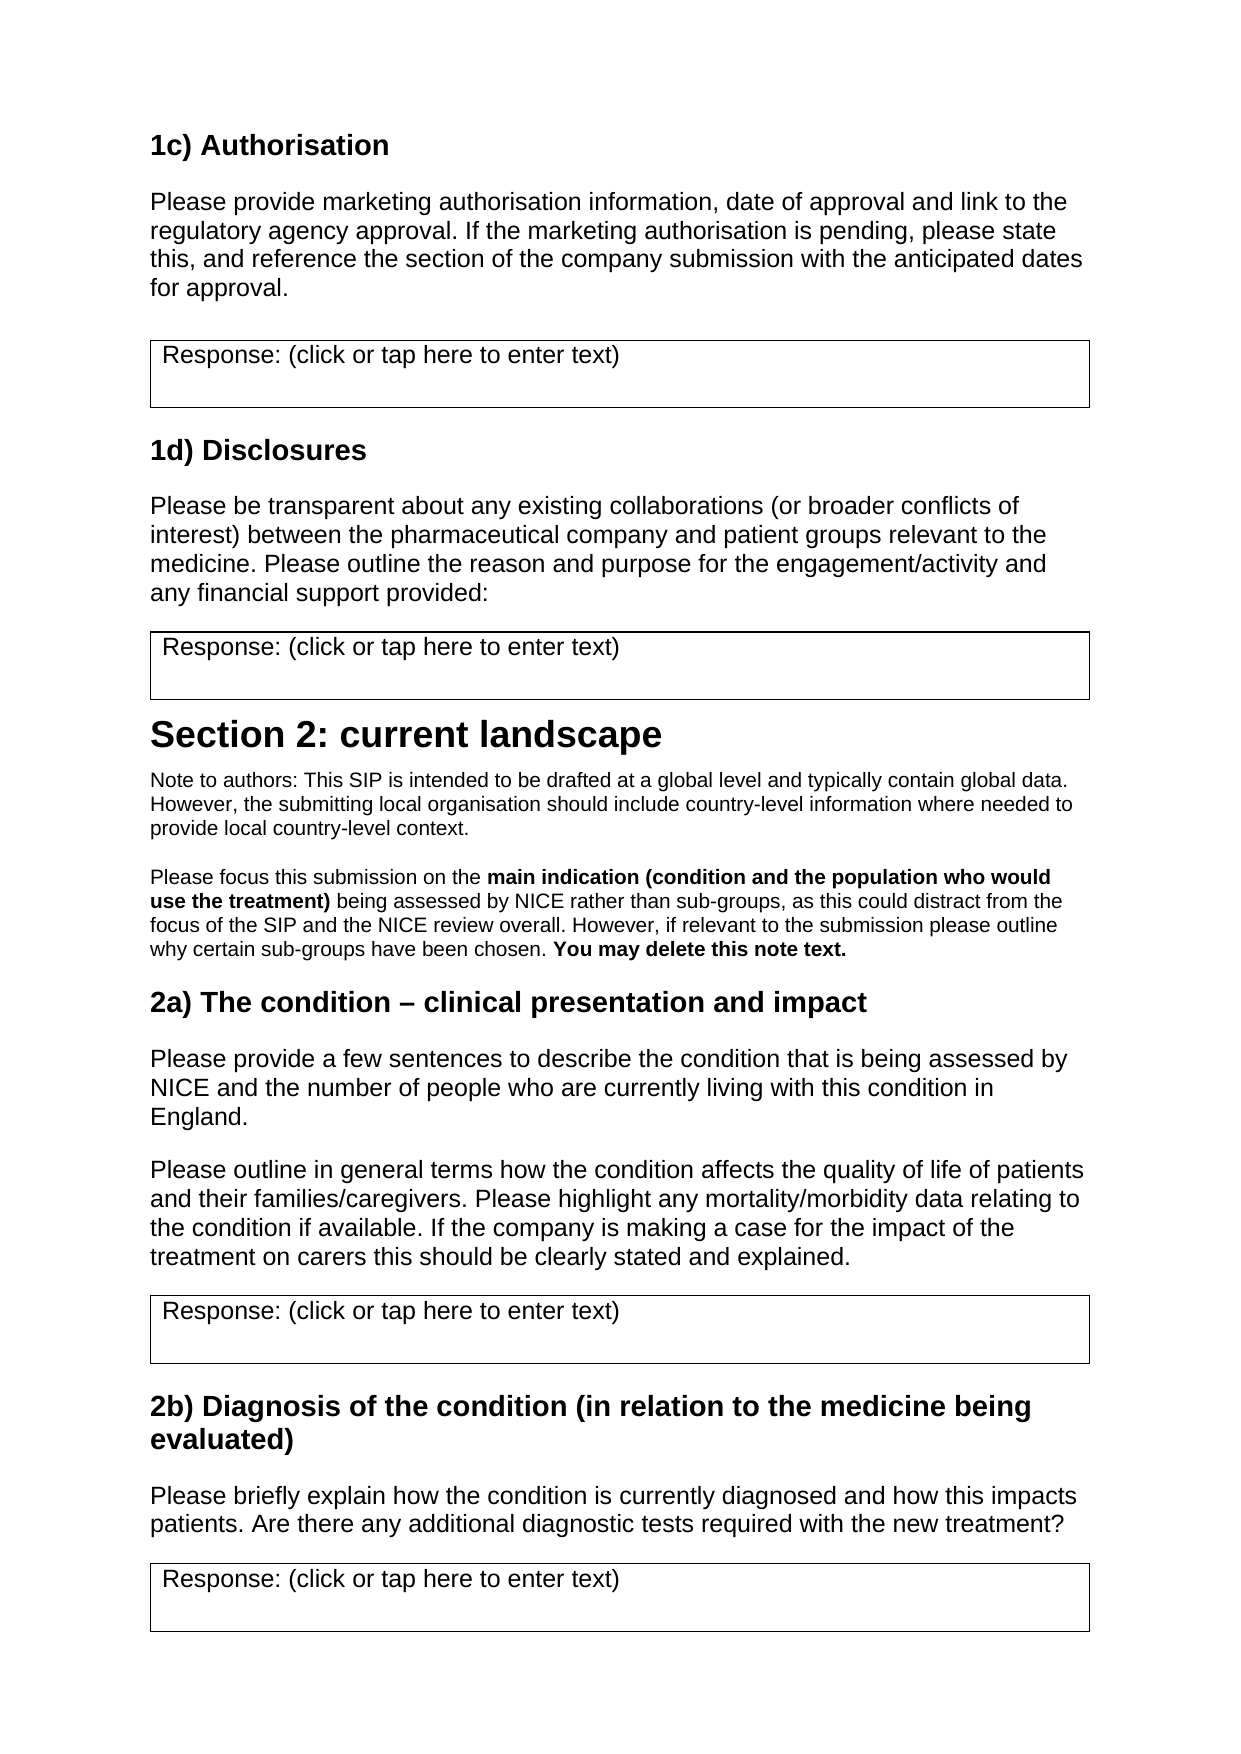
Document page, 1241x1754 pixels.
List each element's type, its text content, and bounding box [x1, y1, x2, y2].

subtitle 2b) Diagnosis of the condition (in relation to the medicine being evaluated) [150, 1389, 1090, 1456]
subtitle 1d) Disclosures [150, 433, 1090, 466]
text Please provide marketing authorisation information, date of approval and link to the regulatory agency approval. If the marketing authorisation is pending, please state this, and reference the section of the company submission with the anticipated dates for approval. [150, 187, 1090, 302]
text Please be transparent about any existing collaborations (or broader conflicts of interest) between the pharmaceutical company and patient groups relevant to the medicine. Please outline the reason and purpose for the engagement/activity and any financial support provided: [150, 491, 1090, 606]
text Please outline in general terms how the condition affects the quality of life of patients and their families/caregivers. Please highlight any mortality/morbidity data relating to the condition if available. If the company is making a case for the impact of the treatment on carers this should be clearly stated and explained. [150, 1155, 1090, 1270]
text Please provide a few sentences to describe the condition that is being assessed by NICE and the number of people who are currently living with this condition in England. [150, 1044, 1090, 1130]
table_header [151, 1564, 1089, 1631]
subtitle Section 2: current landscape [150, 712, 1090, 755]
table_header [151, 633, 1089, 699]
text Please briefly explain how the condition is currently diagnosed and how this impacts patients. Are there any additional diagnostic tests required with the new treatment? [150, 1481, 1090, 1538]
table_header [151, 1296, 1089, 1363]
subtitle 2a) The condition – clinical presentation and impact [150, 986, 1090, 1019]
subtitle 1c) Authorisation [150, 128, 1090, 162]
table_header [151, 341, 1089, 407]
